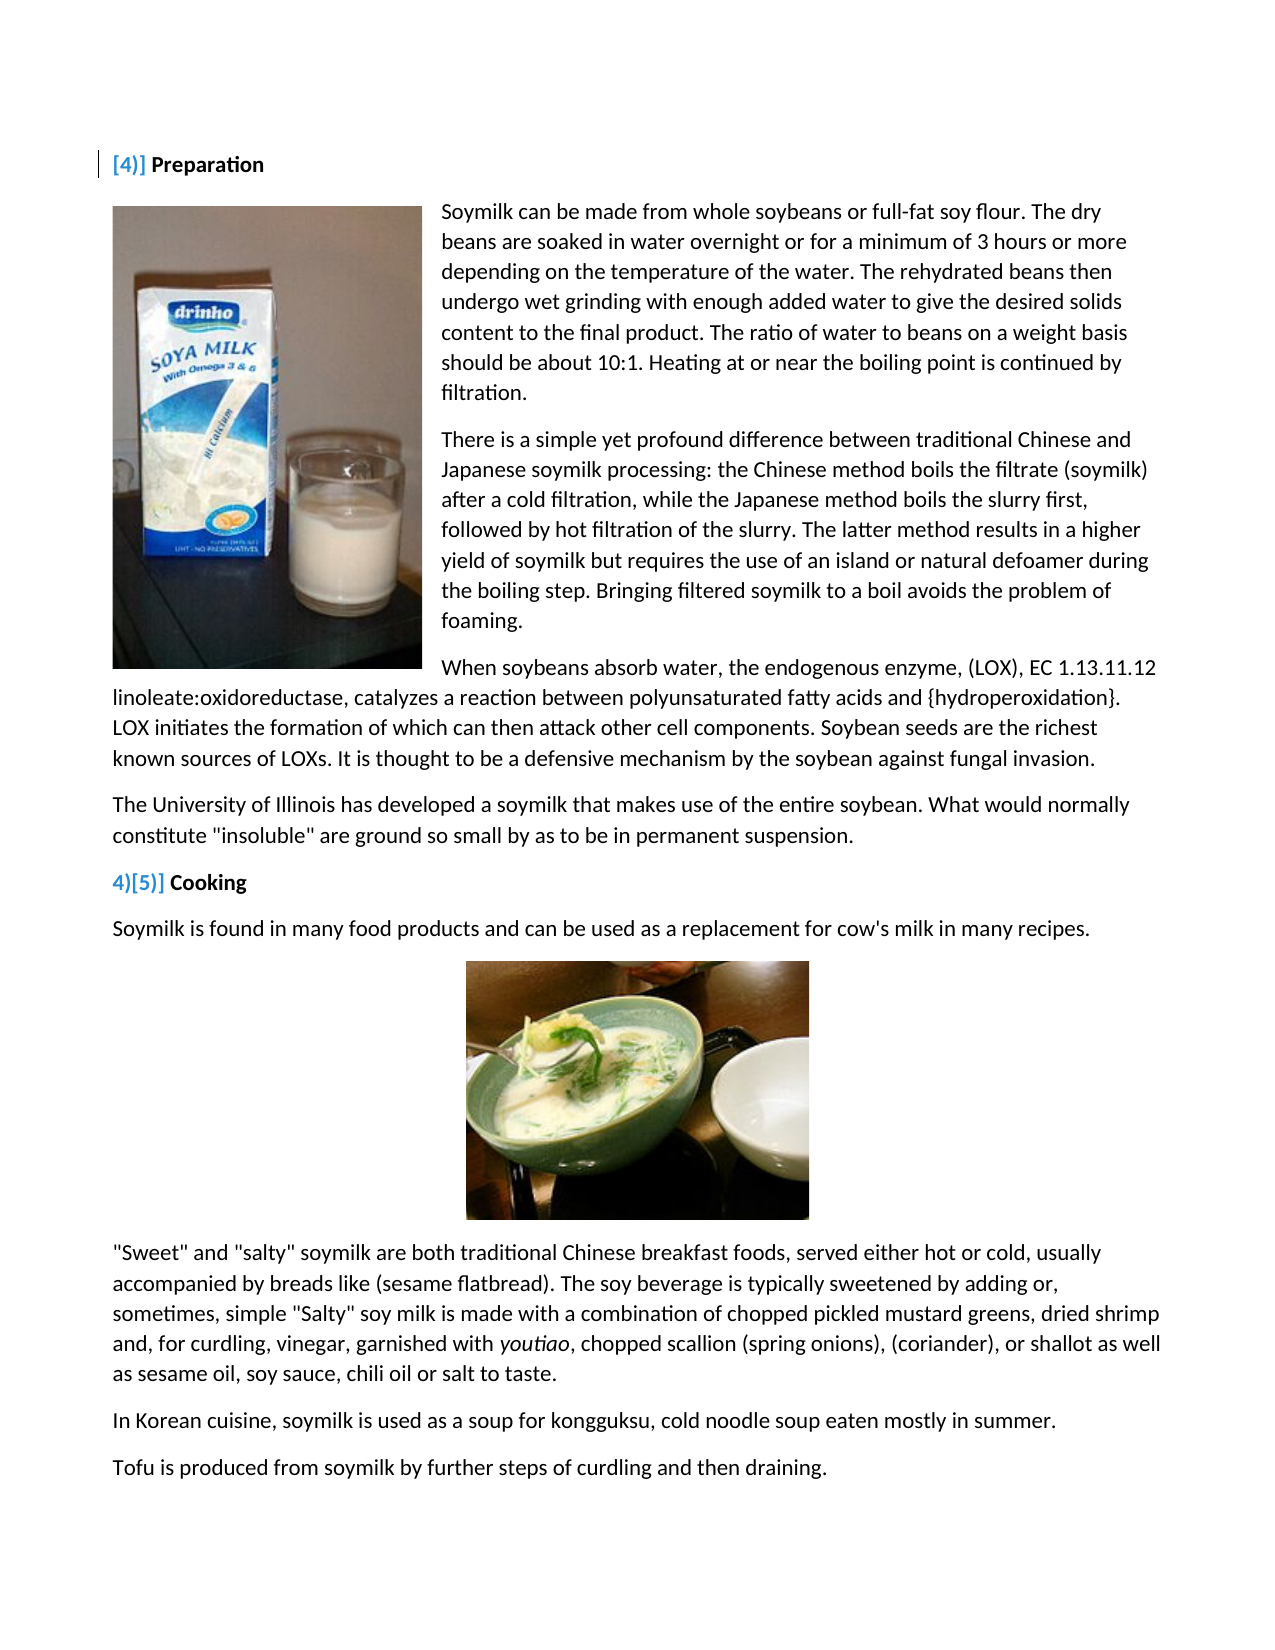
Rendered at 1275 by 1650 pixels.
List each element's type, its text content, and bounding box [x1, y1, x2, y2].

picture [112, 206, 423, 669]
text When soybeans absorb water, the endogenous enzyme, (LOX), EC 1.13.11.12 linoleate:oxidoreductase, catalyzes a reaction between polyunsaturated fatty acids and {hydroperoxidation}. LOX initiates the formation of which can then attack other cell components. Soybean seeds are the richest known sources of LOXs. It is thought to be a defensive mechanism by the soybean against fungal invasion. [112, 653, 1162, 772]
picture [466, 961, 810, 1220]
subtitle Preparation [112, 150, 1162, 178]
text Tofu is produced from soymilk by further steps of curdling and then draining. [112, 1453, 1162, 1481]
text Soymilk is found in many food products and can be used as a replacement for cow's milk in many recipes. [112, 914, 1162, 943]
text "Sweet" and "salty" soymilk are both traditional Chinese breakfast foods, served either hot or cold, usually accompanied by breads like (sesame flatbread). The soy beverage is typically sweetened by adding or, sometimes, simple "Salty" soy milk is made with a combination of chopped pickled mustard greens, dried shrimp and, for curdling, vinegar, garnished with youtiao, chopped scallion (spring onions), (coriander), or shallot as well as sesame oil, soy sauce, chili oil or salt to taste. [112, 1238, 1162, 1387]
text Soymilk can be made from whole soybeans or full-fat soy flour. The dry beans are soaked in water overnight or for a minimum of 3 hours or more depending on the temperature of the water. The rehydrated beans then undergo wet grinding with enough added water to give the desired solids content to the final product. The ratio of water to beans on a weight basis should be about 10:1. Heating at or near the boiling point is continued by filtration. [112, 197, 1162, 406]
text In Korean cuisine, soymilk is used as a soup for kongguksu, cold noodle soup eaten mostly in summer. [112, 1406, 1162, 1434]
subtitle Cooking [112, 868, 1162, 896]
text There is a simple yet profound difference between traditional Chinese and Japanese soymilk processing: the Chinese method boils the filtrate (soymilk) after a cold filtration, while the Japanese method boils the slurry first, followed by hot filtration of the slurry. The latter method results in a higher yield of soymilk but requires the use of an island or natural defoamer during the boiling step. Bringing filtered soymilk to a boil avoids the problem of foaming. [423, 425, 1162, 634]
text The University of Illinois has developed a soymilk that makes use of the entire soybean. What would normally constitute "insoluble" are ground so small by as to be in permanent suspension. [112, 791, 1162, 849]
